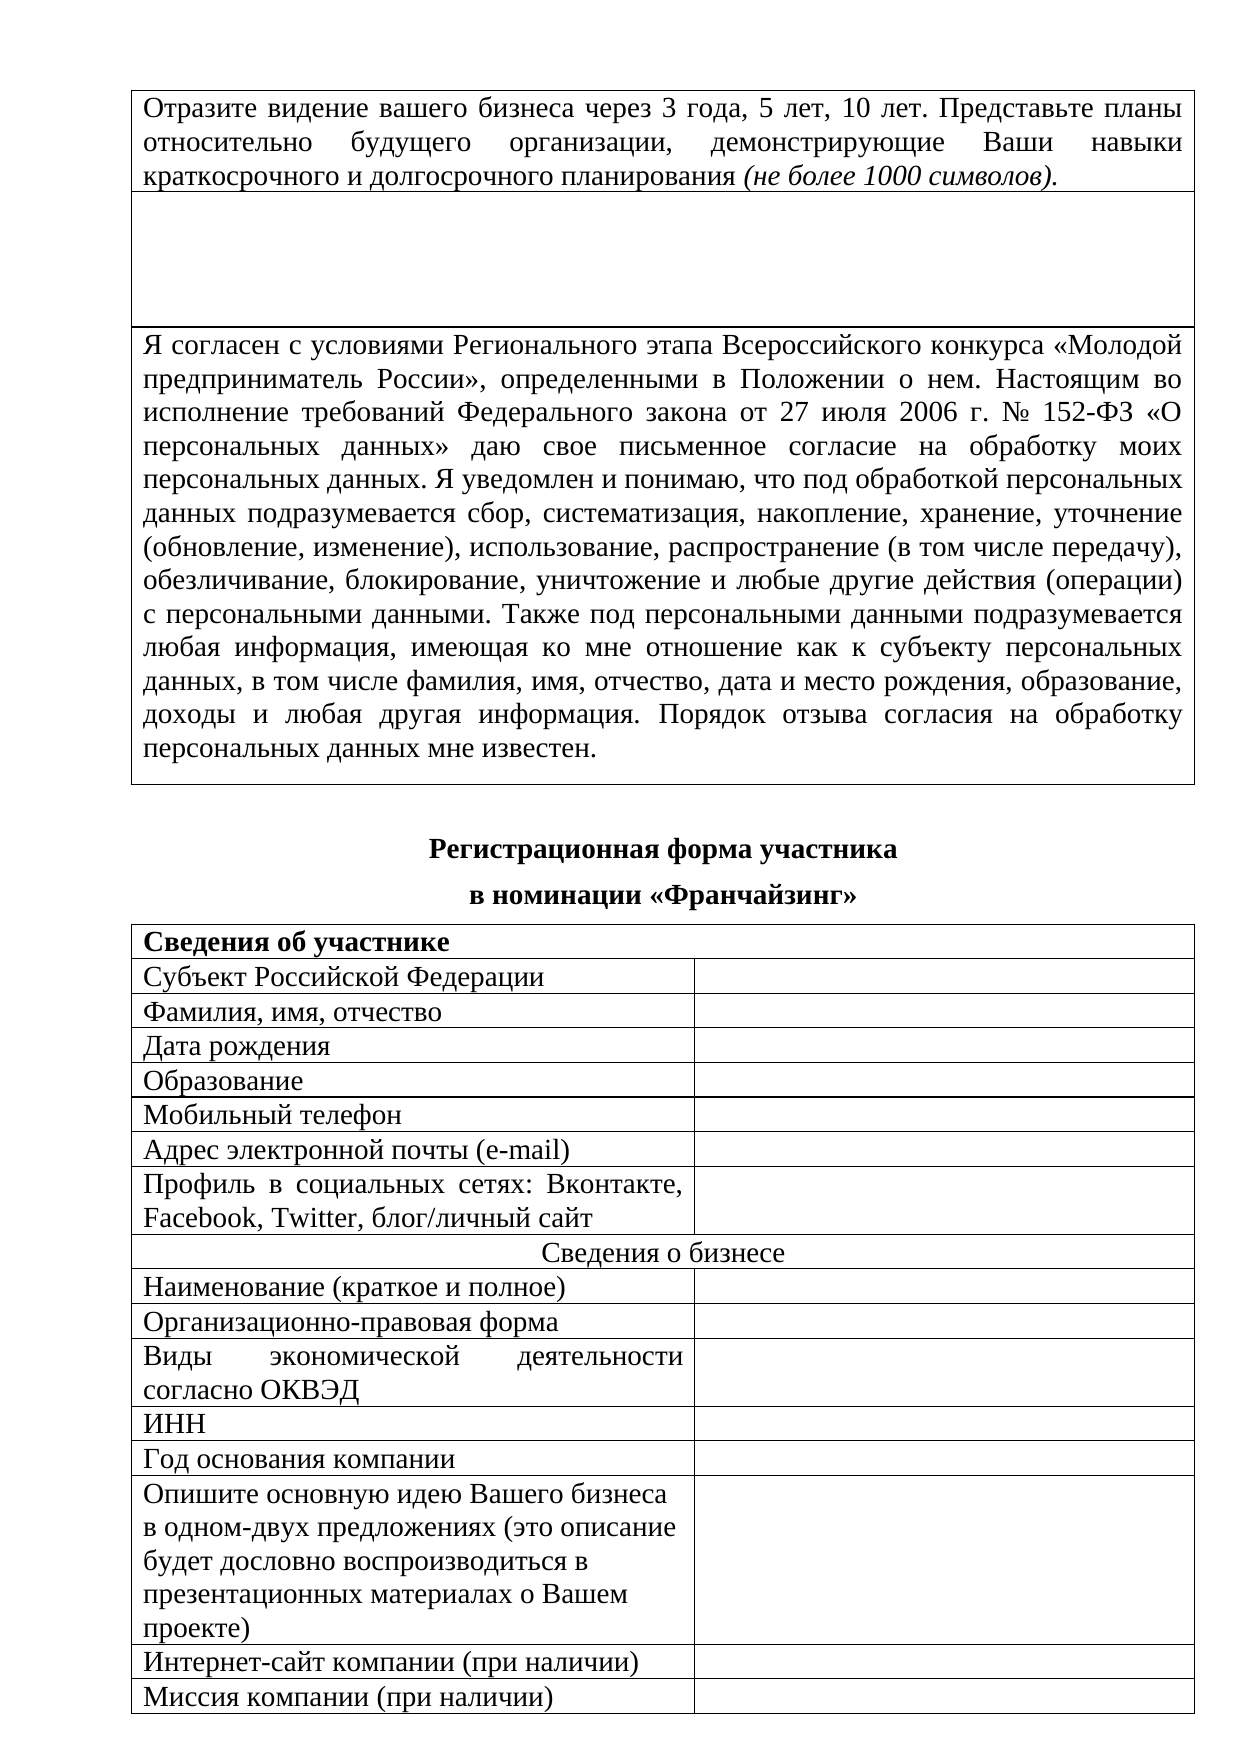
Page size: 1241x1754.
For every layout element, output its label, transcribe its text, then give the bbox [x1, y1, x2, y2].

table_cell Профиль в социальных сетях: Вконтакте, Facebook, Twitter, блог/личный сайт [132, 1167, 694, 1234]
table_cell [695, 959, 1194, 993]
table_cell Образование [132, 1063, 694, 1096]
text Регистрационная форма участника [175, 831, 1151, 865]
table_cell [695, 1441, 1194, 1475]
table_cell Виды экономической деятельности согласно ОКВЭД [132, 1339, 694, 1406]
table_header Сведения об участнике [132, 925, 1194, 958]
table_cell [695, 1269, 1194, 1303]
table_cell Интернет-сайт компании (при наличии) [132, 1645, 694, 1678]
table_cell [132, 192, 1194, 326]
text в номинации «Франчайзинг» [175, 877, 1151, 911]
table_cell [695, 1098, 1194, 1131]
table_cell Мобильный телефон [132, 1098, 694, 1131]
table_cell Наименование (краткое и полное) [132, 1269, 694, 1303]
table_cell [695, 994, 1194, 1027]
table_cell Организационно-правовая форма [132, 1304, 694, 1337]
table_cell [695, 1407, 1194, 1440]
table_cell [695, 1304, 1194, 1337]
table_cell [132, 91, 1194, 191]
table_cell Я согласен с условиями Регионального этапа Всероссийского конкурса «Молодой предприниматель России», определенными в Положении о нем. Настоящим во исполнение требований Федерального закона от 27 июля 2006 г. № 152-ФЗ «О персональных данных» даю свое письменное согласие на обработку моих персональных данных. Я уведомлен и понимаю, что под обработкой персональных данных подразумевается сбор, систематизация, накопление, хранение, уточнение (обновление, изменение), использование, распространение (в том числе передачу), обезличивание, блокирование, уничтожение и любые другие действия (операции) с персональными данными. Также под персональными данными подразумевается любая информация, имеющая ко мне отношение как к субъекту персональных данных, в том числе фамилия, имя, отчество, дата и место рождения, образование, доходы и любая другая информация. Порядок отзыва согласия на обработку персональных данных мне известен. [132, 328, 1194, 784]
table_cell [695, 1339, 1194, 1406]
table_cell Дата рождения [132, 1028, 694, 1062]
table_cell [695, 1028, 1194, 1062]
table_cell [695, 1063, 1194, 1096]
table_cell [695, 1167, 1194, 1234]
table_cell Миссия компании (при наличии) [132, 1679, 694, 1713]
table_cell Субъект Российской Федерации [132, 959, 694, 993]
table_cell [695, 1132, 1194, 1166]
table_cell Сведения о бизнесе [132, 1235, 1194, 1268]
table_cell Адрес электронной почты (e-mail) [132, 1132, 694, 1166]
table_cell Год основания компании [132, 1441, 694, 1475]
table_cell [695, 1645, 1194, 1678]
table_cell ИНН [132, 1407, 694, 1440]
table_cell Фамилия, имя, отчество [132, 994, 694, 1027]
table_cell [695, 1476, 1194, 1643]
table_cell Опишите основную идею Вашего бизнеса в одном-двух предложениях (это описание будет дословно воспроизводиться в презентационных материалах о Вашем проекте) [132, 1476, 694, 1643]
table_cell [695, 1679, 1194, 1713]
